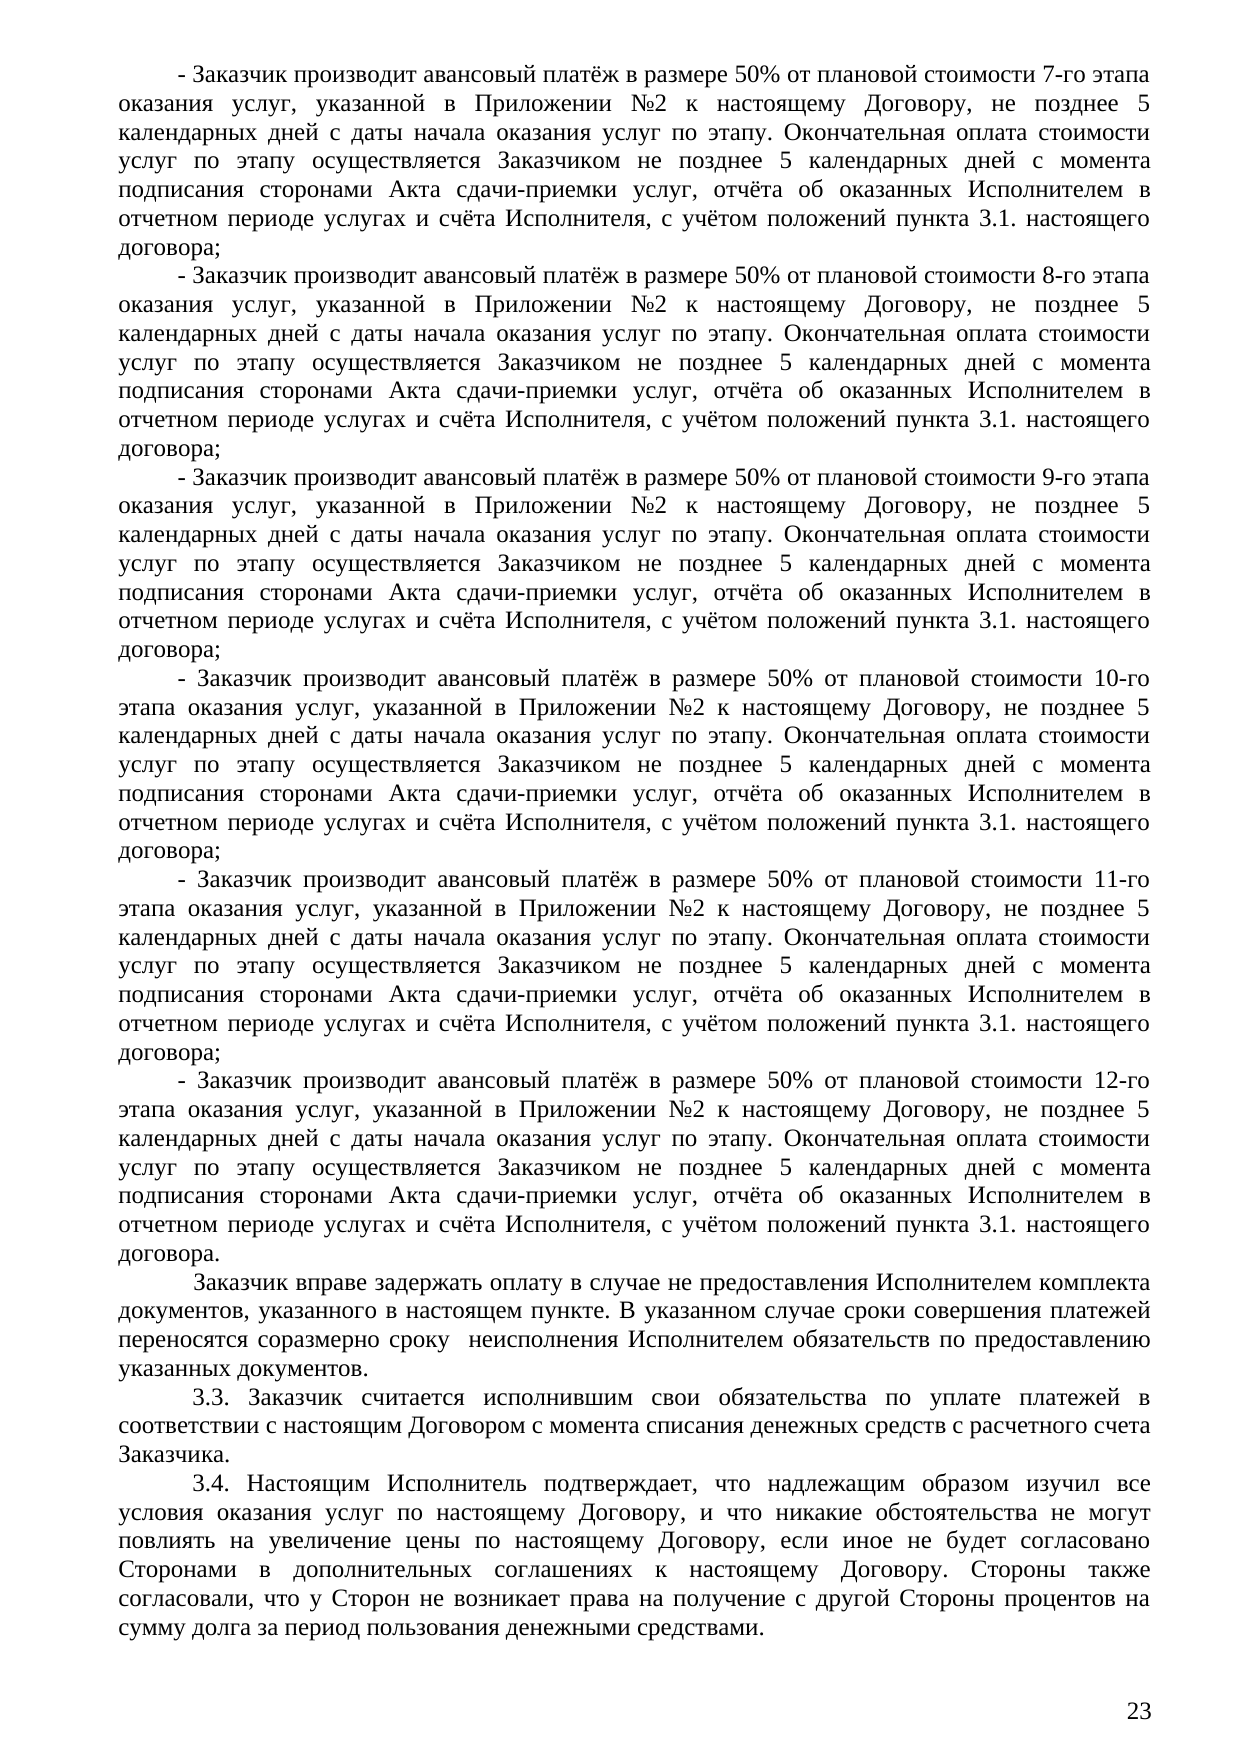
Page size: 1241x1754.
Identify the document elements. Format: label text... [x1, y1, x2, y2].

text - Заказчик производит авансовый платёж в размере 50% от плановой стоимости 9-го этапа оказания услуг, указанной в Приложении №2 к настоящему Договору, не позднее 5 календарных дней с даты начала оказания услуг по этапу. Окончательная оплата стоимости услуг по этапу осуществляется Заказчиком не позднее 5 календарных дней с момента подписания сторонами Акта сдачи-приемки услуг, отчёта об оказанных Исполнителем в отчетном периоде услугах и счёта Исполнителя, с учётом положений пункта 3.1. настоящего договора; [118, 462, 1152, 663]
text - Заказчик производит авансовый платёж в размере 50% от плановой стоимости 8-го этапа оказания услуг, указанной в Приложении №2 к настоящему Договору, не позднее 5 календарных дней с даты начала оказания услуг по этапу. Окончательная оплата стоимости услуг по этапу осуществляется Заказчиком не позднее 5 календарных дней с момента подписания сторонами Акта сдачи-приемки услуг, отчёта об оказанных Исполнителем в отчетном периоде услугах и счёта Исполнителя, с учётом положений пункта 3.1. настоящего договора; [118, 260, 1152, 462]
text - Заказчик производит авансовый платёж в размере 50% от плановой стоимости 7-го этапа оказания услуг, указанной в Приложении №2 к настоящему Договору, не позднее 5 календарных дней с даты начала оказания услуг по этапу. Окончательная оплата стоимости услуг по этапу осуществляется Заказчиком не позднее 5 календарных дней с момента подписания сторонами Акта сдачи-приемки услуг, отчёта об оказанных Исполнителем в отчетном периоде услугах и счёта Исполнителя, с учётом положений пункта 3.1. настоящего договора; [118, 59, 1152, 260]
text - Заказчик производит авансовый платёж в размере 50% от плановой стоимости 10-го этапа оказания услуг, указанной в Приложении №2 к настоящему Договору, не позднее 5 календарных дней с даты начала оказания услуг по этапу. Окончательная оплата стоимости услуг по этапу осуществляется Заказчиком не позднее 5 календарных дней с момента подписания сторонами Акта сдачи-приемки услуг, отчёта об оказанных Исполнителем в отчетном периоде услугах и счёта Исполнителя, с учётом положений пункта 3.1. настоящего договора; [118, 663, 1152, 864]
text 3.4. Настоящим Исполнитель подтверждает, что надлежащим образом изучил все условия оказания услуг по настоящему Договору, и что никакие обстоятельства не могут повлиять на увеличение цены по настоящему Договору, если иное не будет согласовано Сторонами в дополнительных соглашениях к настоящему Договору. Стороны также согласовали, что у Сторон не возникает права на получение с другой Стороны процентов на сумму долга за период пользования денежными средствами. [118, 1468, 1152, 1640]
text - Заказчик производит авансовый платёж в размере 50% от плановой стоимости 11-го этапа оказания услуг, указанной в Приложении №2 к настоящему Договору, не позднее 5 календарных дней с даты начала оказания услуг по этапу. Окончательная оплата стоимости услуг по этапу осуществляется Заказчиком не позднее 5 календарных дней с момента подписания сторонами Акта сдачи-приемки услуг, отчёта об оказанных Исполнителем в отчетном периоде услугах и счёта Исполнителя, с учётом положений пункта 3.1. настоящего договора; [118, 864, 1152, 1065]
text - Заказчик производит авансовый платёж в размере 50% от плановой стоимости 12-го этапа оказания услуг, указанной в Приложении №2 к настоящему Договору, не позднее 5 календарных дней с даты начала оказания услуг по этапу. Окончательная оплата стоимости услуг по этапу осуществляется Заказчиком не позднее 5 календарных дней с момента подписания сторонами Акта сдачи-приемки услуг, отчёта об оказанных Исполнителем в отчетном периоде услугах и счёта Исполнителя, с учётом положений пункта 3.1. настоящего договора. [118, 1065, 1152, 1267]
text 3.3. Заказчик считается исполнившим свои обязательства по уплате платежей в соответствии с настоящим Договором с момента списания денежных средств с расчетного счета Заказчика. [118, 1382, 1152, 1468]
text Заказчик вправе задержать оплату в случае не предоставления Исполнителем комплекта документов, указанного в настоящем пункте. В указанном случае сроки совершения платежей переносятся соразмерно сроку неисполнения Исполнителем обязательств по предоставлению указанных документов. [118, 1267, 1152, 1382]
